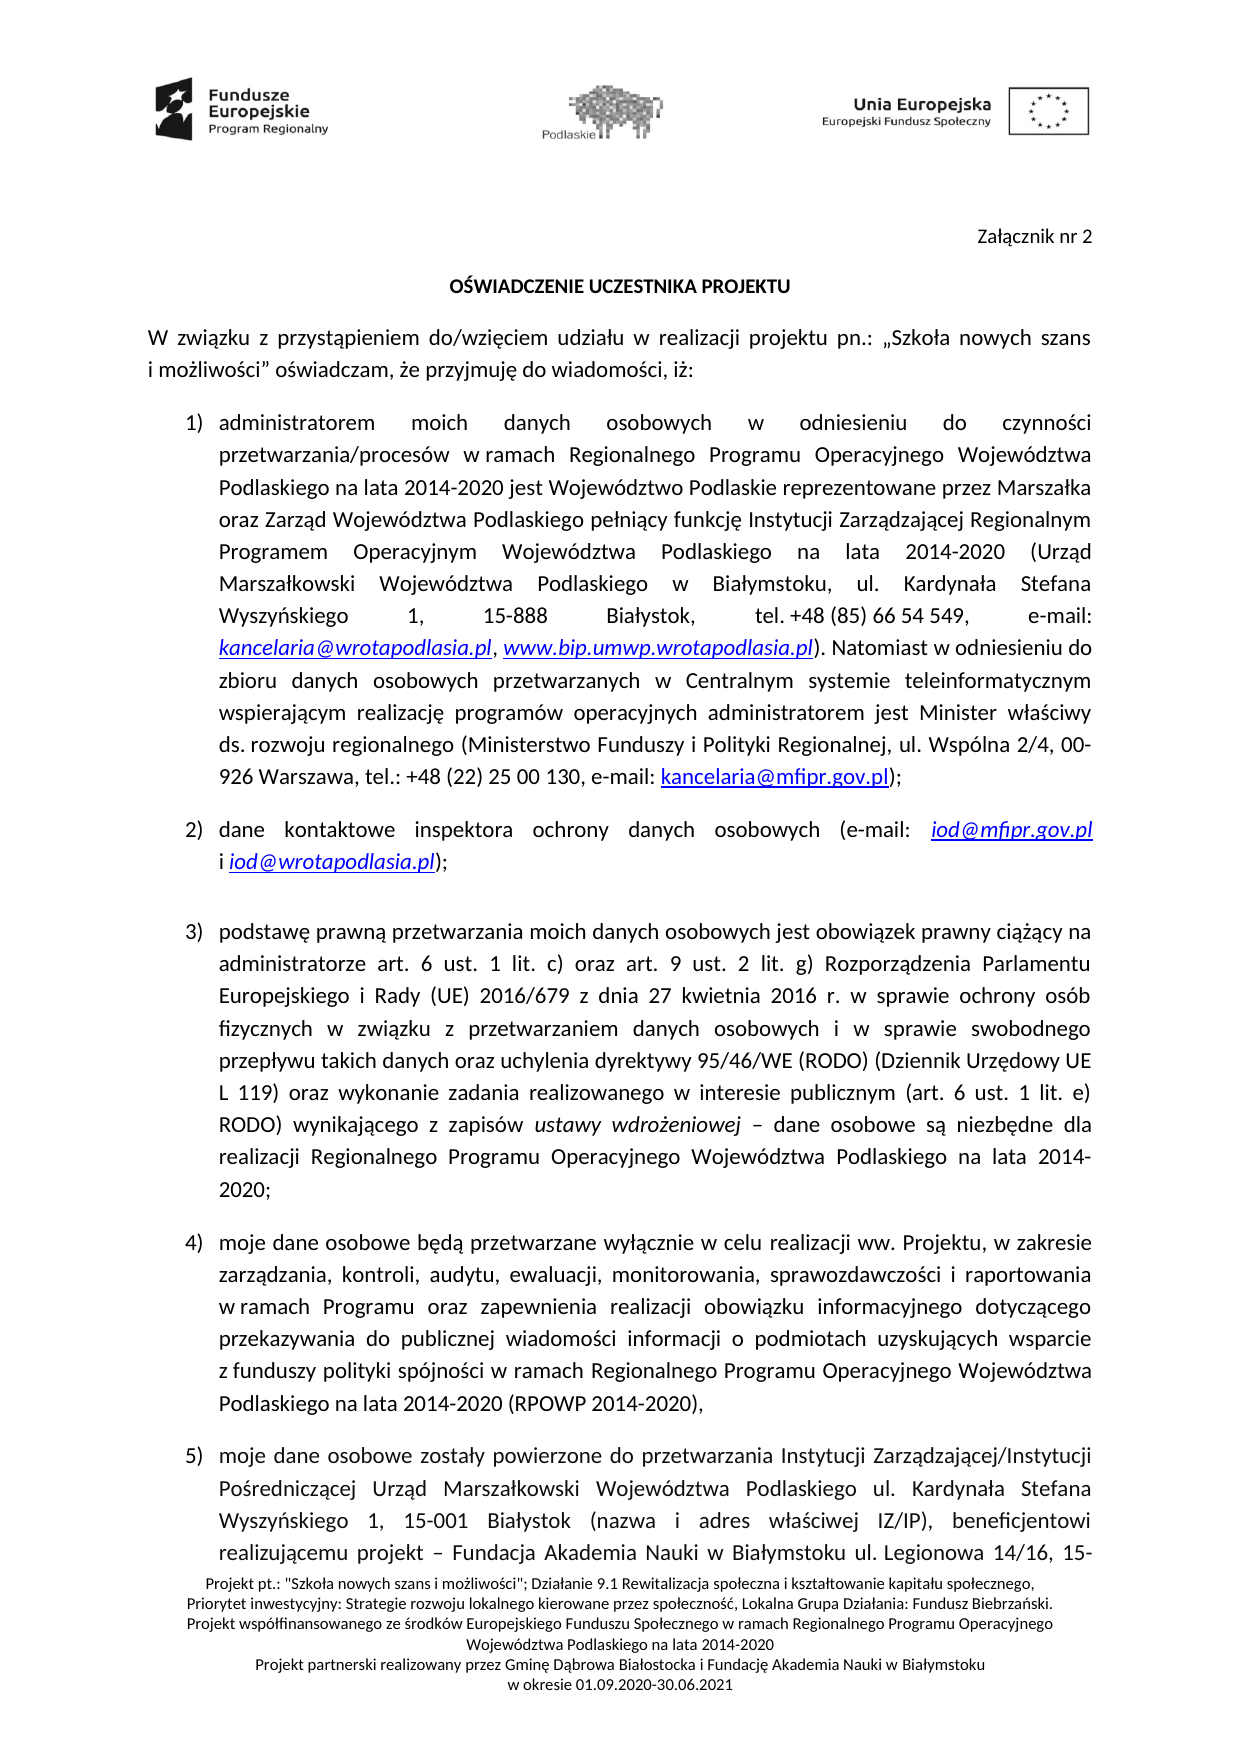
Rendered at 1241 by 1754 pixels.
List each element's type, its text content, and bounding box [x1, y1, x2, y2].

list podstawę prawną przetwarzania moich danych osobowych jest obowiązek prawny ciążący na administratorze art. 6 ust. 1 lit. c) oraz art. 9 ust. 2 lit. g) Rozporządzenia Parlamentu Europejskiego i Rady (UE) 2016/679 z dnia 27 kwietnia 2016 r. w sprawie ochrony osób fizycznych w związku z przetwarzaniem danych osobowych i w sprawie swobodnego przepływu takich danych oraz uchylenia dyrektywy 95/46/WE (RODO) (Dziennik Urzędowy UE L 119) oraz wykonanie zadania realizowanego w interesie publicznym (art. 6 ust. 1 lit. e) RODO) wynikającego z zapisów ustawy wdrożeniowej – dane osobowe są niezbędne dla realizacji Regionalnego Programu Operacyjnego Województwa Podlaskiego na lata 2014-2020; [185, 917, 1093, 1203]
text Załącznik nr 2 [148, 223, 1093, 248]
text W związku z przystąpieniem do/wzięciem udziału w realizacji projektu pn.: „Szkoła nowych szans i możliwości” oświadczam, że przyjmuję do wiadomości, iż: [148, 323, 1093, 383]
list moje dane osobowe będą przetwarzane wyłącznie w celu realizacji ww. Projektu, w zakresie zarządzania, kontroli, audytu, ewaluacji, monitorowania, sprawozdawczości i raportowania w ramach Programu oraz zapewnienia realizacji obowiązku informacyjnego dotyczącego przekazywania do publicznej wiadomości informacji o podmiotach uzyskujących wsparcie z funduszy polityki spójności w ramach Regionalnego Programu Operacyjnego Województwa Podlaskiego na lata 2014-2020 (RPOWP 2014-2020), [185, 1228, 1093, 1417]
list dane kontaktowe inspektora ochrony danych osobowych (e-mail: iod@mfipr.gov.pl i iod@wrotapodlasia.pl); [185, 815, 1093, 876]
picture [147, 73, 1093, 145]
text OŚWIADCZENIE UCZESTNIKA PROJEKTU [148, 273, 1093, 298]
list administratorem moich danych osobowych w odniesieniu do czynności przetwarzania/procesów w ramach Regionalnego Programu Operacyjnego Województwa Podlaskiego na lata 2014-2020 jest Województwo Podlaskie reprezentowane przez Marszałka oraz Zarząd Województwa Podlaskiego pełniący funkcję Instytucji Zarządzającej Regionalnym Programem Operacyjnym Województwa Podlaskiego na lata 2014-2020 (Urząd Marszałkowski Województwa Podlaskiego w Białymstoku, ul. Kardynała Stefana Wyszyńskiego 1, 15-888 Białystok, tel. +48 (85) 66 54 549, e-mail: kancelaria@wrotapodlasia.pl, www.bip.umwp.wrotapodlasia.pl). Natomiast w odniesieniu do zbioru danych osobowych przetwarzanych w Centralnym systemie teleinformatycznym wspierającym realizację programów operacyjnych administratorem jest Minister właściwy ds. rozwoju regionalnego (Ministerstwo Funduszy i Polityki Regionalnej, ul. Wspólna 2/4, 00-926 Warszawa, tel.: +48 (22) 25 00 130, e-mail: kancelaria@mfipr.gov.pl); [185, 408, 1093, 790]
